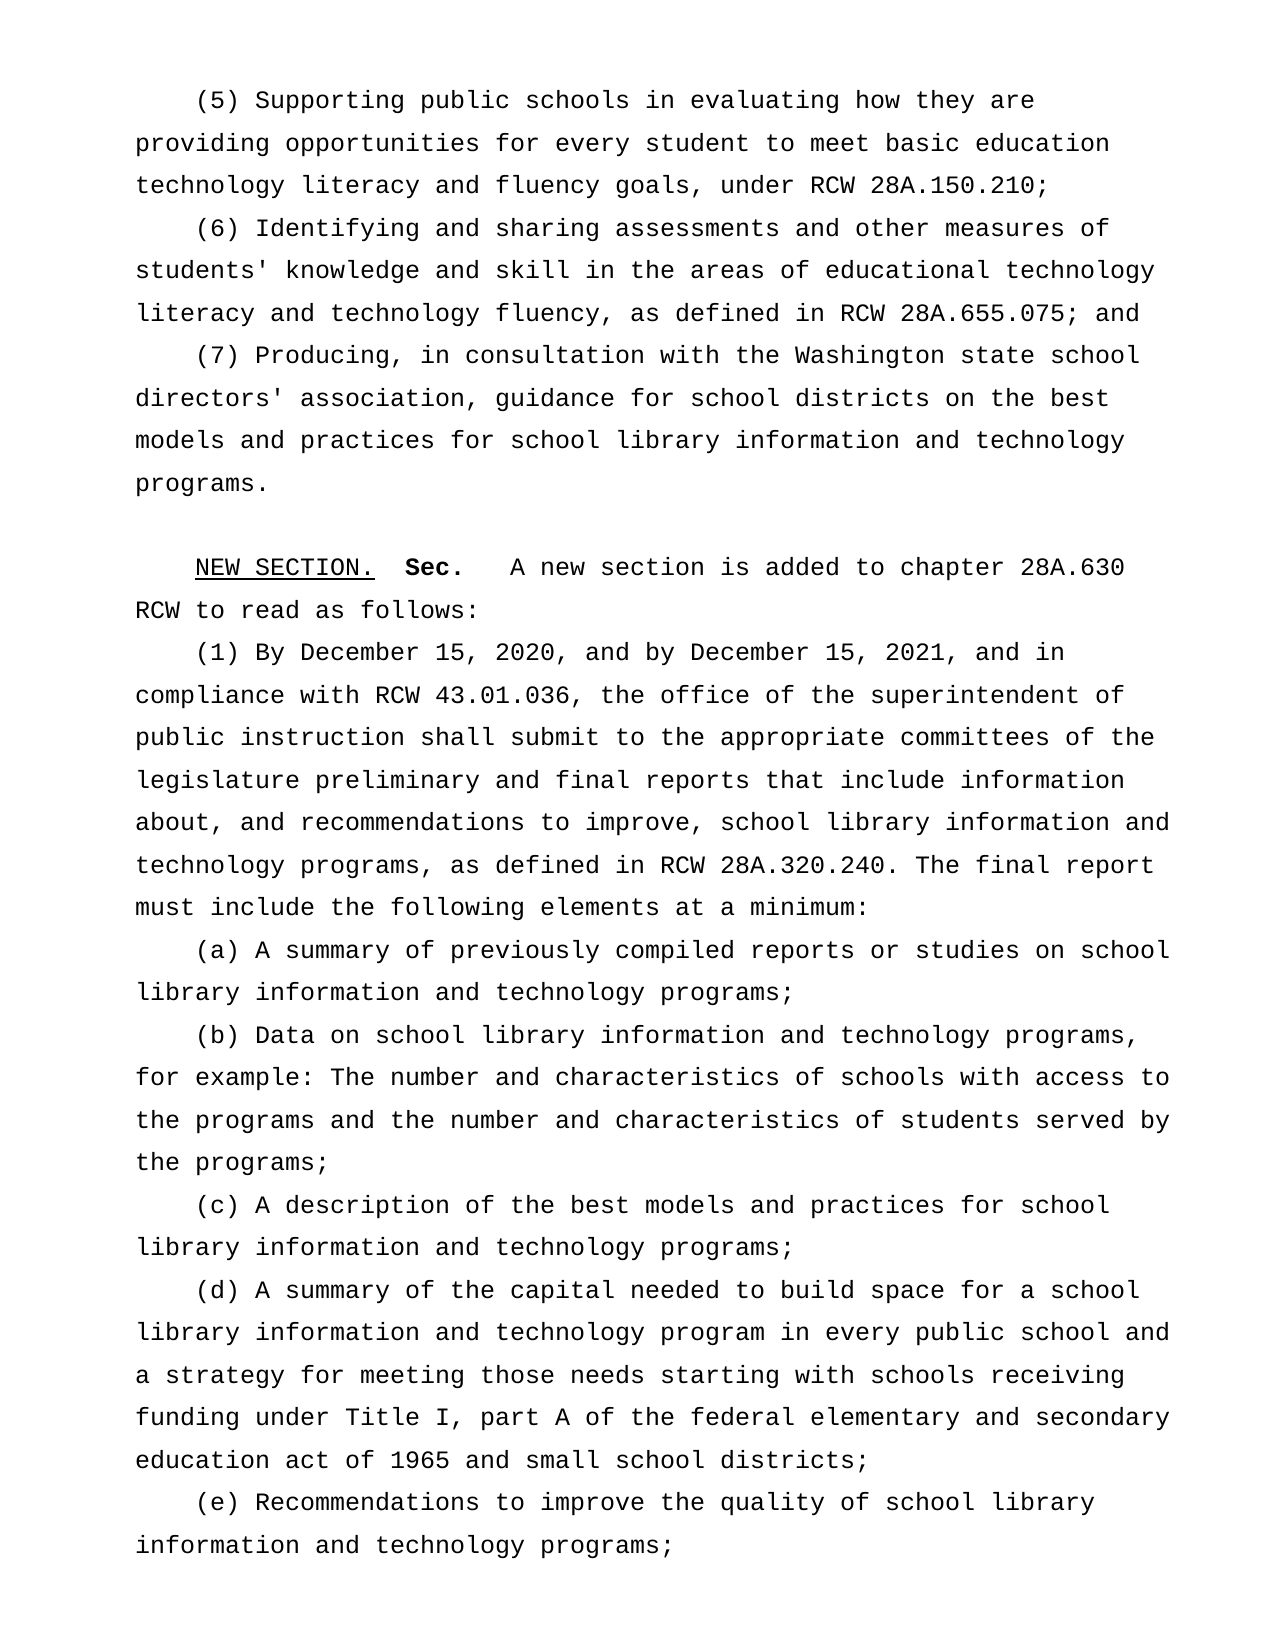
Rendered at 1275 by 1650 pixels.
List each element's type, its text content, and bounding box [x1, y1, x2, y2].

text (1) By December 15, 2020, and by December 15, 2021, and in compliance with RCW 43.01.036, the office of the superintendent of public instruction shall submit to the appropriate committees of the legislature preliminary and final reports that include information about, and recommendations to improve, school library information and technology programs, as defined in RCW 28A.320.240. The final report must include the following elements at a minimum: [135, 627, 1170, 924]
text (6) Identifying and sharing assessments and other measures of students' knowledge and skill in the areas of educational technology literacy and technology fluency, as defined in RCW 28A.655.075; and [135, 202, 1170, 330]
text (b) Data on school library information and technology programs, for example: The number and characteristics of schools with access to the programs and the number and characteristics of students served by the programs; [135, 1009, 1170, 1179]
text (e) Recommendations to improve the quality of school library information and technology programs; [135, 1477, 1170, 1562]
text (d) A summary of the capital needed to build space for a school library information and technology program in every public school and a strategy for meeting those needs starting with schools receiving funding under Title I, part A of the federal elementary and secondary education act of 1965 and small school districts; [135, 1264, 1170, 1477]
text (5) Supporting public schools in evaluating how they are providing opportunities for every student to meet basic education technology literacy and fluency goals, under RCW 28A.150.210; [135, 75, 1170, 202]
text (7) Producing, in consultation with the Washington state school directors' association, guidance for school districts on the best models and practices for school library information and technology programs. [135, 330, 1170, 500]
text (a) A summary of previously compiled reports or studies on school library information and technology programs; [135, 924, 1170, 1009]
text NEW SECTION. Sec. A new section is added to chapter 28A.630 RCW to read as follows: [135, 542, 1170, 627]
text (c) A description of the best models and practices for school library information and technology programs; [135, 1179, 1170, 1264]
